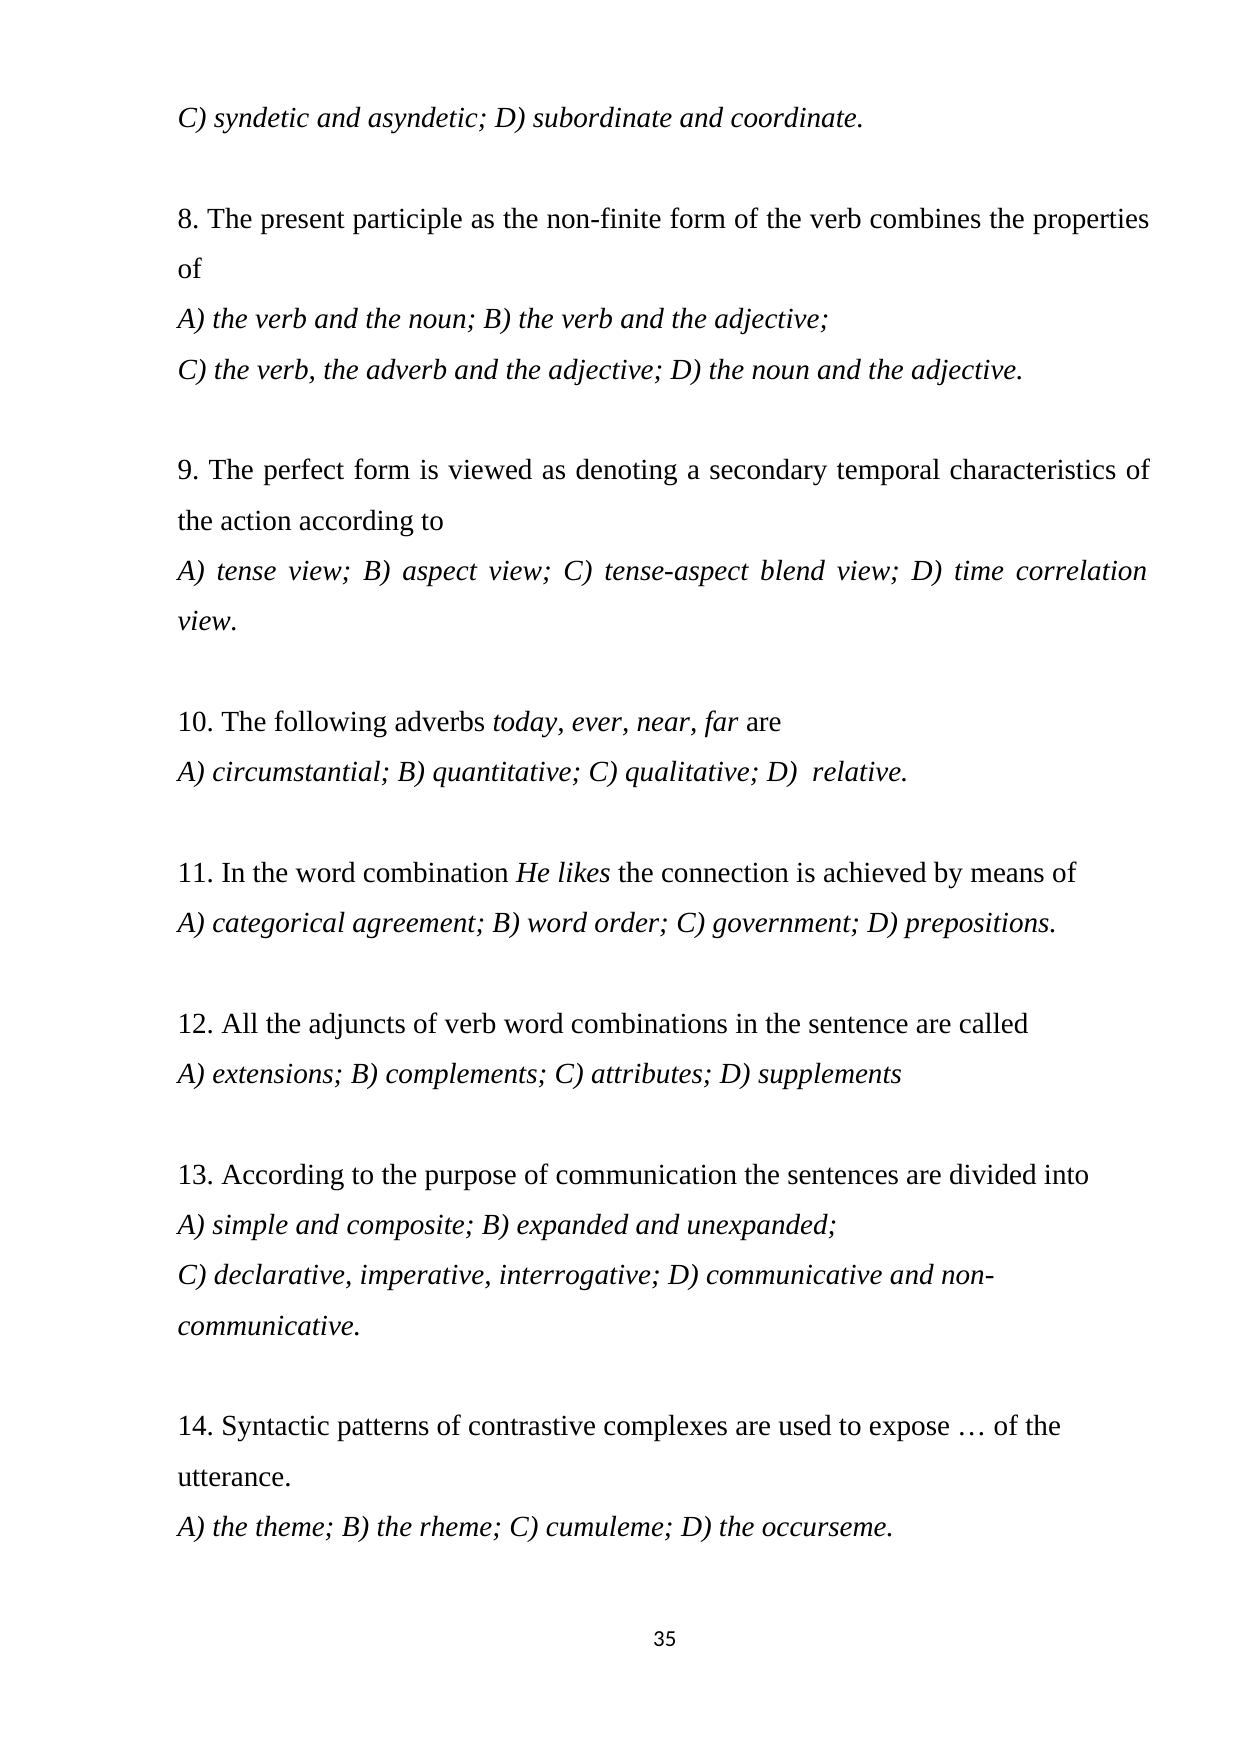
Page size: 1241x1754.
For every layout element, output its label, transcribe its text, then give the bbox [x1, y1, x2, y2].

text C) syndetic and asyndetic; D) subordinate and coordinate. [177, 100, 1152, 134]
text C) declarative, imperative, interrogative; D) communicative and non-communicative. [177, 1257, 1152, 1341]
text 9. The perfect form is viewed as denoting a secondary temporal characteristics of the action according to [177, 452, 1152, 536]
text A) extensions; B) complements; C) attributes; D) supplements [177, 1056, 1152, 1090]
text A) the theme; B) the rheme; C) cumuleme; D) the occurseme. [177, 1509, 1152, 1542]
text A) the verb and the noun; B) the verb and the adjective; [177, 301, 1152, 335]
text A) circumstantial; B) quantitative; C) qualitative; D) relative. [177, 754, 1152, 788]
text C) the verb, the adverb and the adjective; D) the noun and the adjective. [177, 352, 1152, 385]
text A) categorical agreement; B) word order; C) government; D) prepositions. [177, 905, 1152, 939]
text 11. In the word combination He likes the connection is achieved by means of [177, 855, 1152, 888]
text A) simple and composite; B) expanded and unexpanded; [177, 1207, 1152, 1241]
text 12. All the adjuncts of verb word combinations in the sentence are called [177, 1006, 1152, 1039]
text 13. According to the purpose of communication the sentences are divided into [177, 1157, 1152, 1190]
text 8. The present participle as the non-finite form of the verb combines the properties of [177, 201, 1152, 285]
text A) tense view; B) aspect view; C) tense-aspect blend view; D) time correlation view. [177, 553, 1152, 637]
text 14. Syntactic patterns of contrastive complexes are used to expose … of the utterance. [177, 1408, 1152, 1492]
text 10. The following adverbs today, ever, near, far are [177, 704, 1152, 737]
